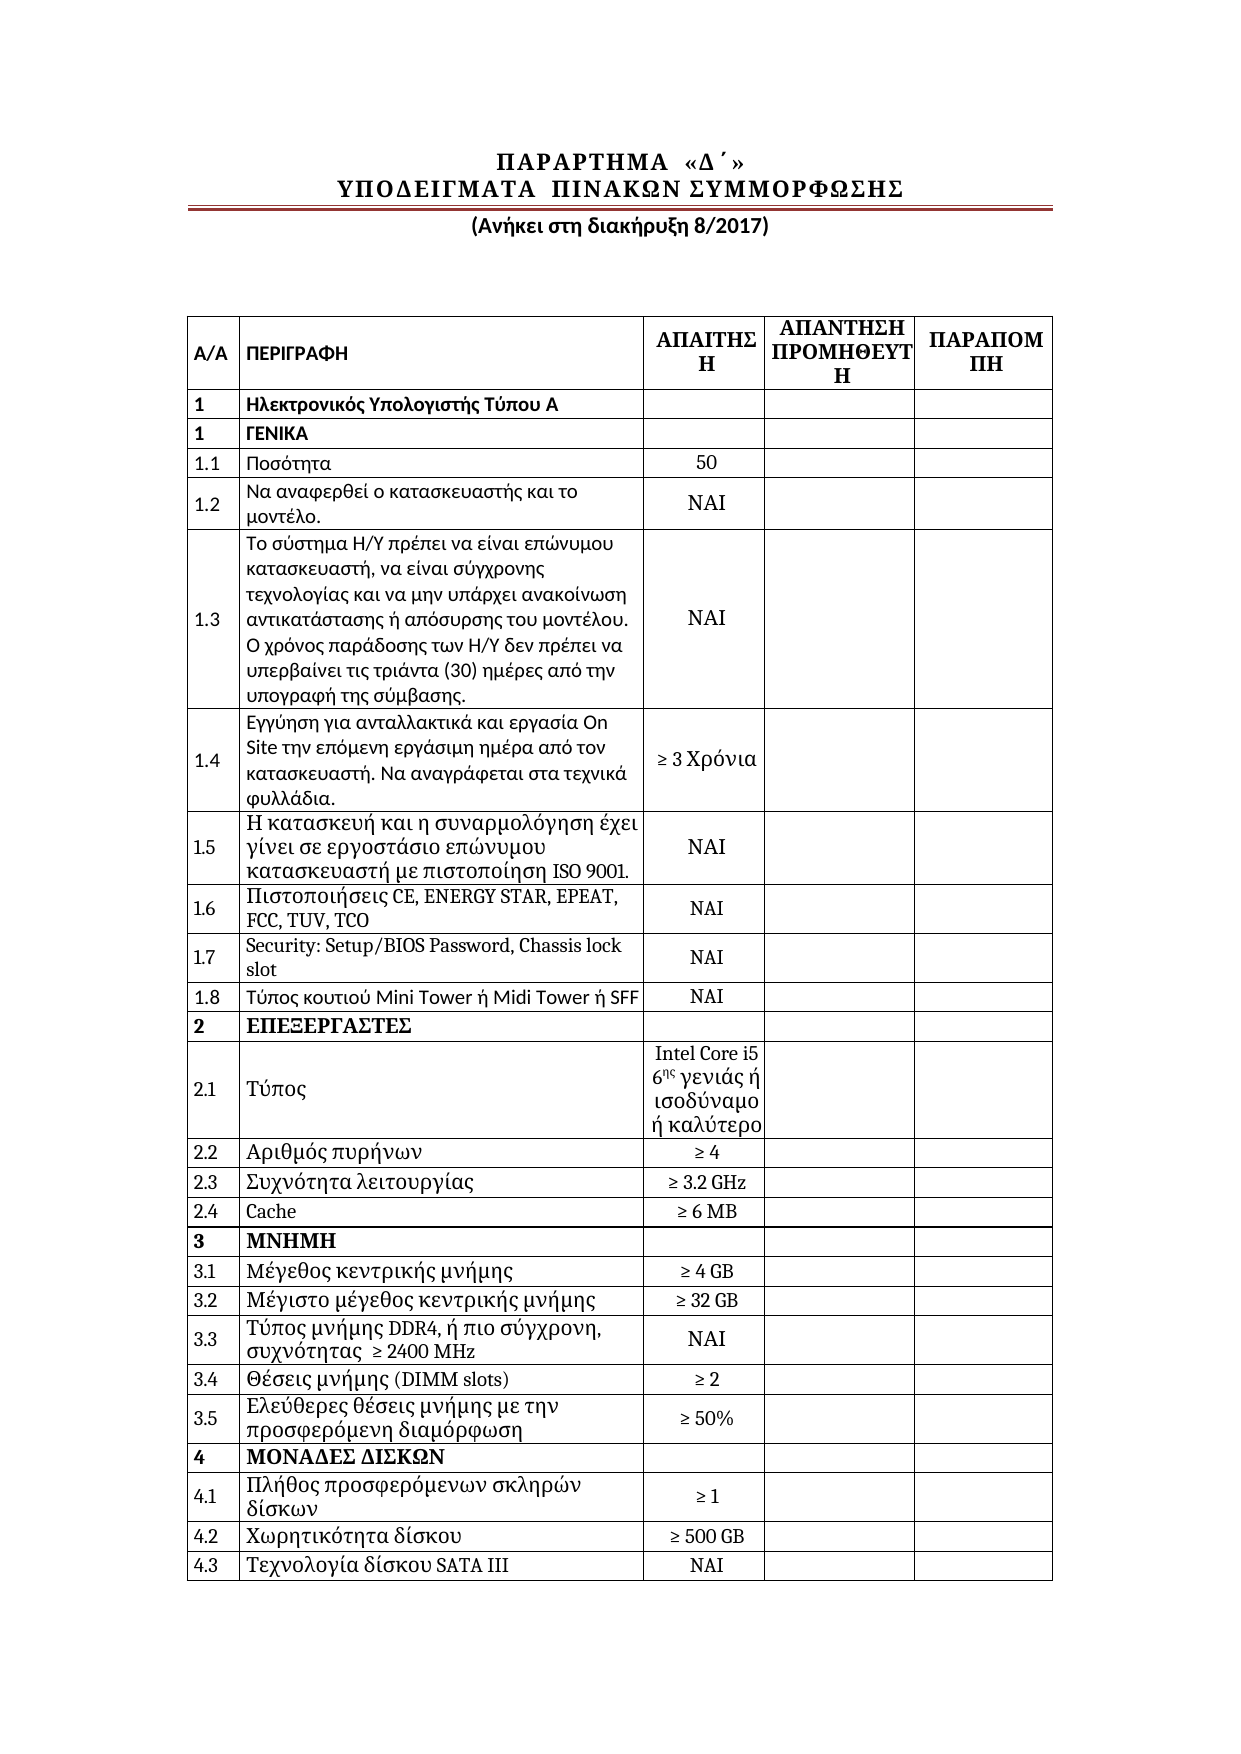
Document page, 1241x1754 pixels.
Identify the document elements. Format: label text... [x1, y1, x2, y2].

table_cell Τεχνολογία δίσκου SATA III [240, 1552, 643, 1580]
table_cell [644, 419, 764, 448]
table_cell ≥ 1 [644, 1473, 764, 1521]
table_cell Ελεύθερες θέσεις μνήμης με την προσφερόμενη διαμόρφωση [240, 1395, 643, 1443]
text (Ανήκει στη διακήρυξη 8/2017) [187, 211, 1053, 239]
table_cell Μέγιστο μέγεθος κεντρικής μνήμης [240, 1287, 643, 1315]
table_cell Intel Core i5 6ης γενιάς ή ισοδύναμο ή καλύτερο [644, 1042, 764, 1138]
table_cell ≥ 4 GB [644, 1257, 764, 1286]
table_cell [915, 1316, 1052, 1364]
table_cell [765, 1316, 914, 1364]
table_cell 4.3 [188, 1552, 239, 1580]
table_cell [765, 1198, 914, 1226]
table_cell [915, 419, 1052, 448]
table_cell [915, 1522, 1052, 1551]
table_cell [765, 1522, 914, 1551]
table_cell [915, 1228, 1052, 1256]
table_cell 3.3 [188, 1316, 239, 1364]
table_header ΑΠΑΙΤΗΣΗ [644, 317, 764, 388]
table_cell [915, 1139, 1052, 1167]
table_cell [765, 530, 914, 708]
table_cell ΜΝΗΜΗ [240, 1228, 643, 1256]
table_cell ΝΑΙ [644, 1316, 764, 1364]
table_header ΠΑΡΑΠΟΜΠΗ [915, 317, 1052, 388]
table_cell [765, 1139, 914, 1167]
table_cell [765, 1228, 914, 1256]
table_cell Security: Setup/BIOS Password, Chassis lock slot [240, 934, 643, 982]
table_cell [644, 1228, 764, 1256]
table_cell Τύπος κουτιού Mini Tower ή Midi Tower ή SFF [240, 983, 643, 1011]
table_cell Πιστοποιήσεις CE, ENERGY STAR, EPEAT, FCC, TUV, TCO [240, 885, 643, 933]
table_header ΠΕΡΙΓΡΑΦΗ [240, 317, 643, 388]
table_cell [765, 1042, 914, 1138]
table_cell [765, 478, 914, 529]
table_cell [644, 1012, 764, 1041]
table_cell [915, 390, 1052, 418]
table_cell [765, 709, 914, 811]
table_cell ≥ 50% [644, 1395, 764, 1443]
table_cell [915, 1287, 1052, 1315]
table_cell [765, 1365, 914, 1394]
table_cell [765, 1168, 914, 1197]
table_cell 2.3 [188, 1168, 239, 1197]
table_cell [765, 1473, 914, 1521]
table_cell 3.2 [188, 1287, 239, 1315]
table_cell [765, 1287, 914, 1315]
table_cell NAI [644, 885, 764, 933]
table_cell Η κατασκευή και η συναρμολόγηση έχει γίνει σε εργοστάσιο επώνυμου κατασκευαστή με πιστοποίηση ISO 9001. [240, 812, 643, 884]
table_cell ≥ 2 [644, 1365, 764, 1394]
table_cell 1.2 [188, 478, 239, 529]
table_cell ΝΑΙ [644, 478, 764, 529]
table_cell ΝΑΙ [644, 530, 764, 708]
table_cell [915, 934, 1052, 982]
table_cell 4.1 [188, 1473, 239, 1521]
table_cell [765, 419, 914, 448]
table_cell [915, 1168, 1052, 1197]
table_cell [644, 1444, 764, 1472]
table_cell 3.1 [188, 1257, 239, 1286]
table_cell [915, 812, 1052, 884]
table_cell 50 [644, 449, 764, 477]
table_cell [915, 1395, 1052, 1443]
table_cell ΝΑΙ [644, 812, 764, 884]
table_cell [915, 709, 1052, 811]
table_cell Mέγεθος κεντρικής μνήμης [240, 1257, 643, 1286]
table_cell ≥ 6 MB [644, 1198, 764, 1226]
table_cell [765, 1257, 914, 1286]
table_cell NAI [644, 934, 764, 982]
table_cell [765, 983, 914, 1011]
table_cell [765, 1012, 914, 1041]
table_cell 4.2 [188, 1522, 239, 1551]
table_cell 1.3 [188, 530, 239, 708]
subtitle ΥΠΟΔΕΙΓΜΑΤΑ ΠΙΝΑΚΩΝ ΣΥΜΜΟΡΦΩΣΗΣ [187, 176, 1053, 211]
table_cell 1.5 [188, 812, 239, 884]
table_cell Θέσεις μνήμης (DIMM slots) [240, 1365, 643, 1394]
table_cell [915, 1257, 1052, 1286]
table_cell [644, 390, 764, 418]
table_cell Τύπος [240, 1042, 643, 1138]
table_cell NAI [644, 983, 764, 1011]
table_cell 2.1 [188, 1042, 239, 1138]
table_cell [915, 1042, 1052, 1138]
table_cell [915, 530, 1052, 708]
table_cell [915, 1444, 1052, 1472]
table_cell ΓΕΝΙΚΑ [240, 419, 643, 448]
table_cell Αριθμός πυρήνων [240, 1139, 643, 1167]
table_cell [915, 1198, 1052, 1226]
table_cell [915, 885, 1052, 933]
table_cell Χωρητικότητα δίσκου [240, 1522, 643, 1551]
table_cell Τύπος μνήμης DDR4, ή πιο σύγχρονη, συχνότητας ≥ 2400 MHz [240, 1316, 643, 1364]
table_cell [765, 1395, 914, 1443]
table_cell Ποσότητα [240, 449, 643, 477]
table_cell [915, 1012, 1052, 1041]
table_cell [915, 1365, 1052, 1394]
table_cell 3.5 [188, 1395, 239, 1443]
table_cell [765, 934, 914, 982]
table_cell 1.1 [188, 449, 239, 477]
table_cell 2.2 [188, 1139, 239, 1167]
table_cell ≥ 4 [644, 1139, 764, 1167]
table_cell [915, 1473, 1052, 1521]
table_cell 2 [188, 1012, 239, 1041]
subtitle ΠΑΡΑΡΤΗΜΑ «Δ΄» [187, 150, 1053, 176]
table_cell [765, 449, 914, 477]
table_cell 1.7 [188, 934, 239, 982]
table_cell [915, 983, 1052, 1011]
table_cell 3.4 [188, 1365, 239, 1394]
table_cell Να αναφερθεί ο κατασκευαστής και το μοντέλο. [240, 478, 643, 529]
table_cell ≥ 500 GB [644, 1522, 764, 1551]
table_cell [765, 812, 914, 884]
table_cell ≥ 32 GB [644, 1287, 764, 1315]
table_cell ΕΠΕΞΕΡΓΑΣΤΕΣ [240, 1012, 643, 1041]
table_cell Το σύστημα Η/Υ πρέπει να είναι επώνυμου κατασκευαστή, να είναι σύγχρονης τεχνολογίας και να μην υπάρχει ανακοίνωση αντικατάστασης ή απόσυρσης του μοντέλου. Ο χρόνος παράδοσης των Η/Υ δεν πρέπει να υπερβαίνει τις τριάντα (30) ημέρες από την υπογραφή της σύμβασης. [240, 530, 643, 708]
table_cell ≥ 3 Χρόνια [644, 709, 764, 811]
table_cell Ηλεκτρονικός Υπολογιστής Τύπου A [240, 390, 643, 418]
table_cell [765, 885, 914, 933]
table_cell [765, 1444, 914, 1472]
table_cell 1.6 [188, 885, 239, 933]
table_cell 1 [188, 390, 239, 418]
table_cell Εγγύηση για ανταλλακτικά και εργασία On Site την επόμενη εργάσιμη ημέρα από τον κατασκευαστή. Να αναγράφεται στα τεχνικά φυλλάδια. [240, 709, 643, 811]
table_cell [915, 449, 1052, 477]
table_cell 4 [188, 1444, 239, 1472]
table_cell [765, 390, 914, 418]
table_cell [915, 478, 1052, 529]
table_cell 1.4 [188, 709, 239, 811]
table_header Α/Α [188, 317, 239, 388]
table_cell [765, 1552, 914, 1580]
table_cell Συχνότητα λειτουργίας [240, 1168, 643, 1197]
table_cell Πλήθος προσφερόμενων σκληρών δίσκων [240, 1473, 643, 1521]
table_cell ΜΟΝΑΔΕΣ ΔΙΣΚΩΝ [240, 1444, 643, 1472]
table_cell 1 [188, 419, 239, 448]
table_cell 1.8 [188, 983, 239, 1011]
table_cell NAI [644, 1552, 764, 1580]
table_cell Cache [240, 1198, 643, 1226]
table_header ΑΠΑΝΤΗΣΗ ΠΡΟΜΗΘΕΥΤΗ [765, 317, 914, 388]
table_cell 2.4 [188, 1198, 239, 1226]
table_cell ≥ 3.2 GHz [644, 1168, 764, 1197]
table_cell 3 [188, 1228, 239, 1256]
table_cell [915, 1552, 1052, 1580]
